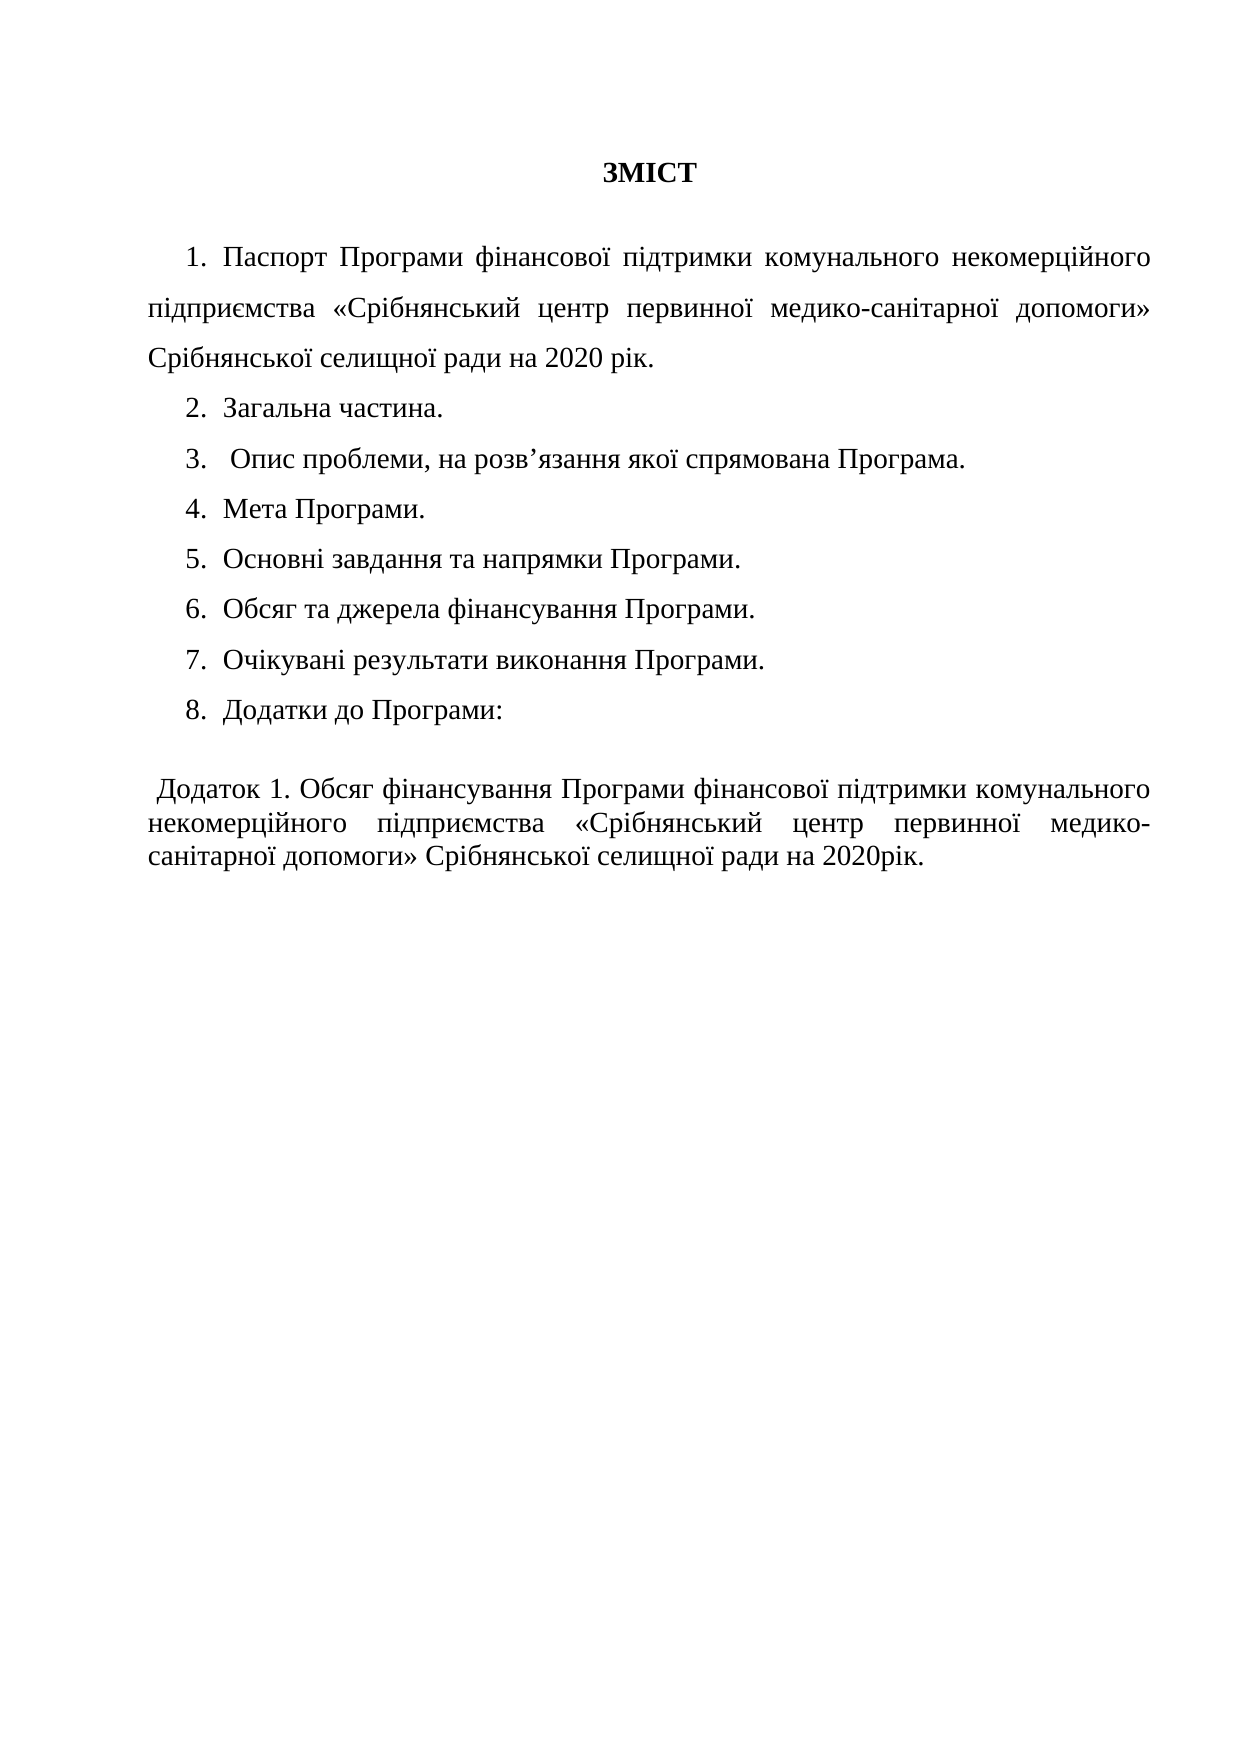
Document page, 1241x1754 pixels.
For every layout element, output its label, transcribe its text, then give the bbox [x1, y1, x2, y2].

list Додатки до Програми: [185, 692, 1152, 726]
list Паспорт Програми фінансової підтримки комунального некомерційного підприємства «Срібнянський центр первинної медико-санітарної допомоги» Срібнянської селищної ради на 2020 рік. [148, 239, 1152, 374]
list Основні завдання та напрямки Програми. [185, 541, 1152, 575]
list Загальна частина. [185, 390, 1152, 424]
list Мета Програми. [185, 491, 1152, 524]
list Опис проблеми, на розв’язання якої спрямована Програма. [185, 441, 1152, 474]
list Очікувані результати виконання Програми. [185, 642, 1152, 676]
text ЗМІСТ [148, 156, 1152, 189]
list Обсяг та джерела фінансування Програми. [185, 592, 1152, 625]
text Додаток 1. Обсяг фінансування Програми фінансової підтримки комунального некомерційного підприємства «Срібнянський центр первинної медико-санітарної допомоги» Срібнянської селищної ради на 2020рік. [148, 771, 1152, 872]
